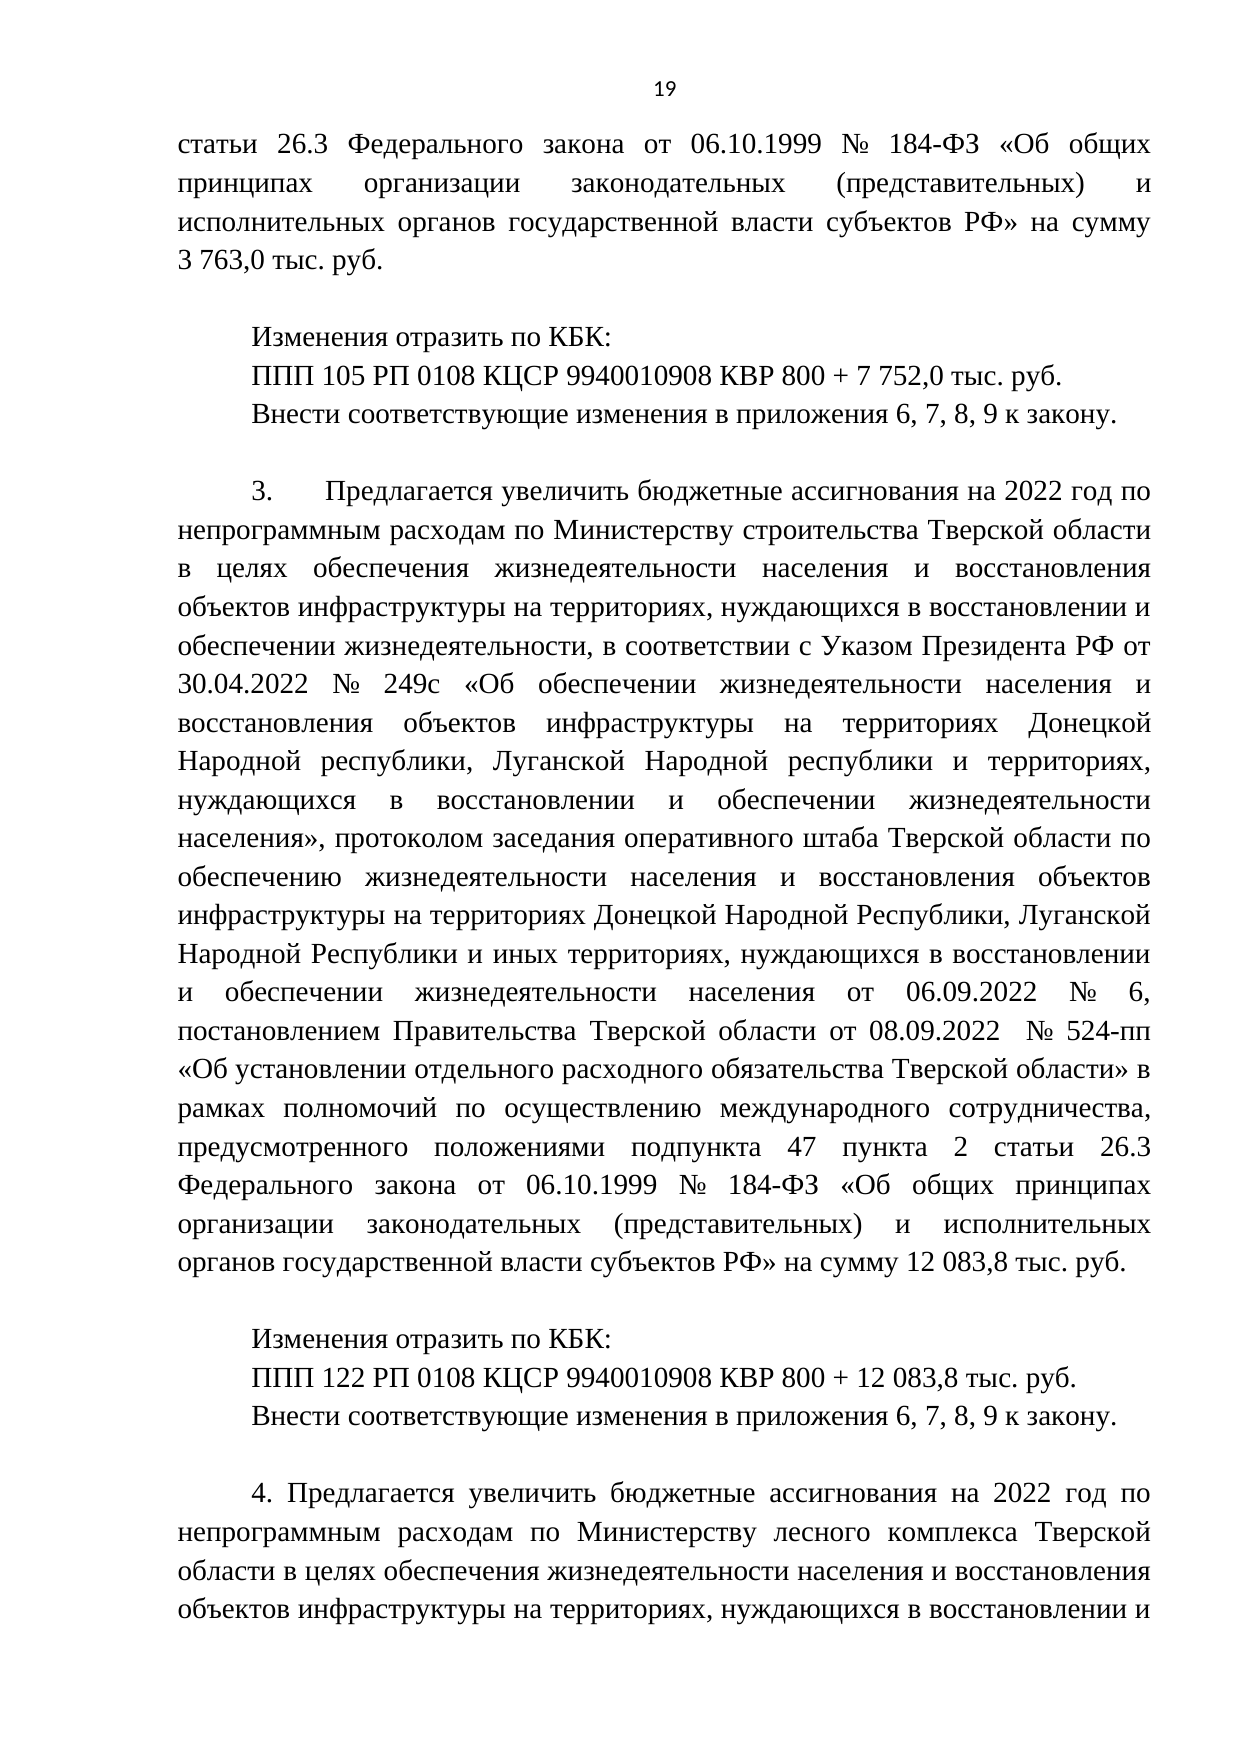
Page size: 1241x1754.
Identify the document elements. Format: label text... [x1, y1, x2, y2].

text Изменения отразить по КБК: [177, 1321, 1152, 1355]
text Изменения отразить по КБК: [177, 319, 1152, 353]
text 3. Предлагается увеличить бюджетные ассигнования на 2022 год по непрограммным расходам по Министерству строительства Тверской области в целях обеспечения жизнедеятельности населения и восстановления объектов инфраструктуры на территориях, нуждающихся в восстановлении и обеспечении жизнедеятельности, в соответствии с Указом Президента РФ от 30.04.2022 № 249с «Об обеспечении жизнедеятельности населения и восстановления объектов инфраструктуры на территориях Донецкой Народной республики, Луганской Народной республики и территориях, нуждающихся в восстановлении и обеспечении жизнедеятельности населения», протоколом заседания оперативного штаба Тверской области по обеспечению жизнедеятельности населения и восстановления объектов инфраструктуры на территориях Донецкой Народной Республики, Луганской Народной Республики и иных территориях, нуждающихся в восстановлении и обеспечении жизнедеятельности населения от 06.09.2022 № 6, постановлением Правительства Тверской области от 08.09.2022 № 524-пп «Об установлении отдельного расходного обязательства Тверской области» в рамках полномочий по осуществлению международного сотрудничества, предусмотренного положениями подпункта 47 пункта 2 статьи 26.3 Федерального закона от 06.10.1999 № 184-ФЗ «Об общих принципах организации законодательных (представительных) и исполнительных органов государственной власти субъектов РФ» на сумму 12 083,8 тыс. руб. [177, 473, 1152, 1278]
text ППП 122 РП 0108 КЦСР 9940010908 КВР 800 + 12 083,8 тыс. руб. [177, 1360, 1152, 1393]
text ППП 105 РП 0108 КЦСР 9940010908 КВР 800 + 7 752,0 тыс. руб. [177, 358, 1152, 391]
text Внести соответствующие изменения в приложения 6, 7, 8, 9 к закону. [177, 396, 1152, 430]
text Внести соответствующие изменения в приложения 6, 7, 8, 9 к закону. [177, 1398, 1152, 1432]
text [177, 127, 1152, 276]
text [177, 1476, 1152, 1625]
